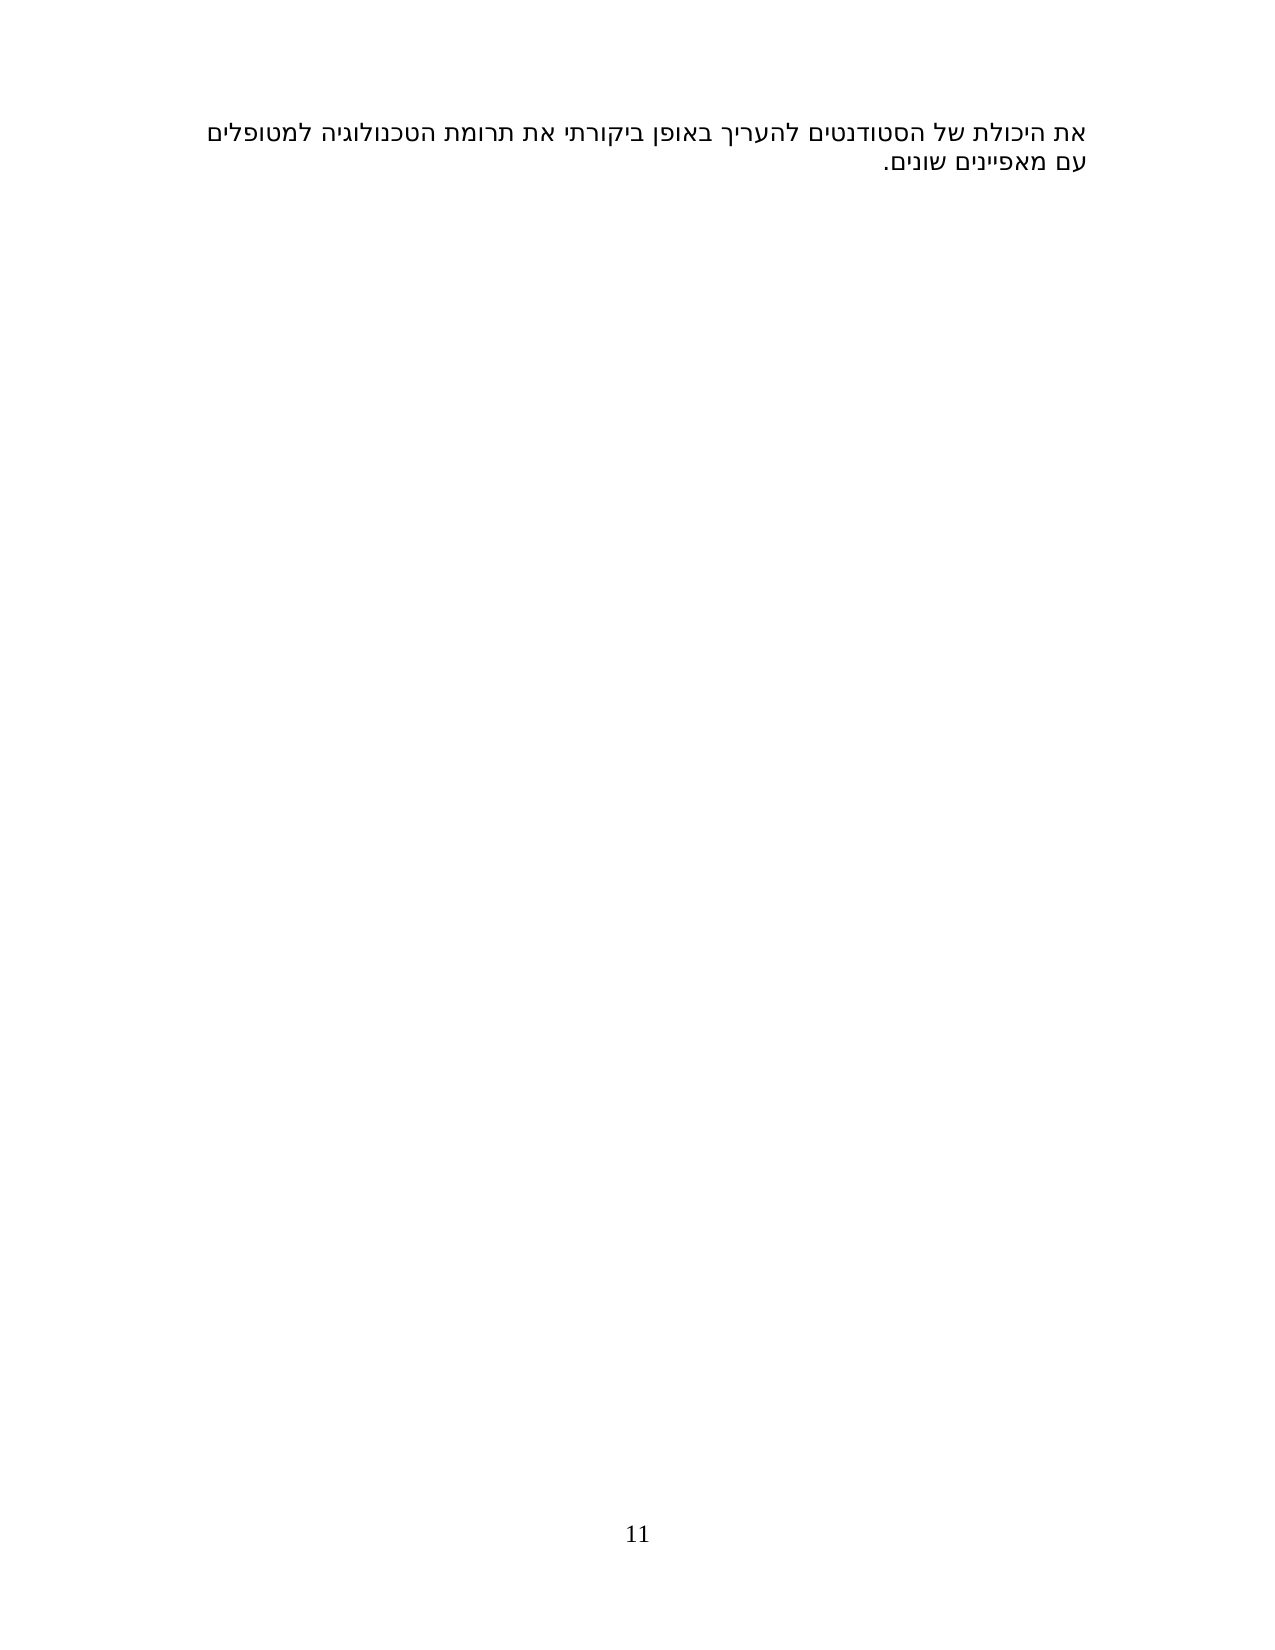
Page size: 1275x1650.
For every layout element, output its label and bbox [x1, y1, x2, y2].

text [187, 118, 1087, 177]
